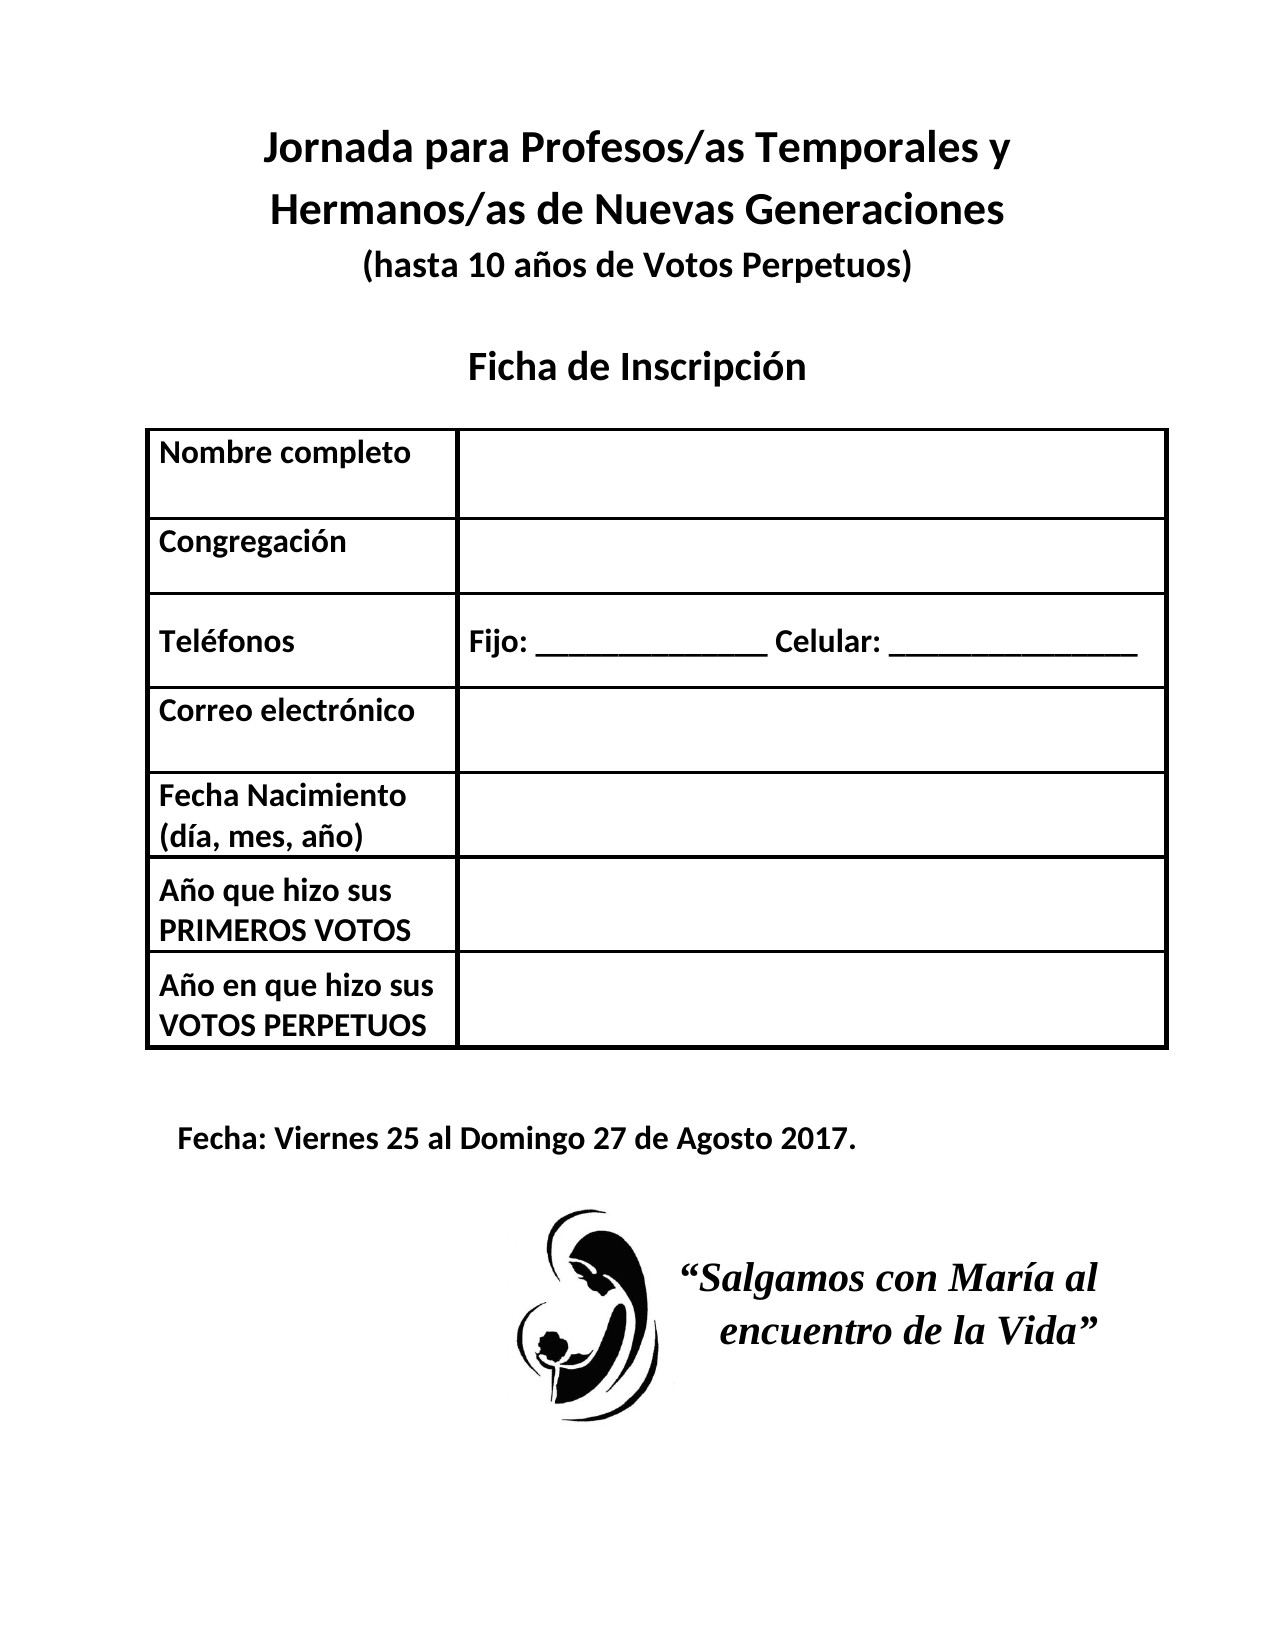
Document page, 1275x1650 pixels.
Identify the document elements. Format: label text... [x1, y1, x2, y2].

table_cell [460, 953, 1164, 1045]
table_cell Fijo: ______________ Celular: _______________ [460, 595, 1164, 686]
table_cell Fecha Nacimiento (día, mes, año) [150, 774, 455, 855]
table_header Nombre completo [150, 431, 455, 517]
table_cell Año en que hizo sus VOTOS PERPETUOS [150, 953, 455, 1045]
table_cell Congregación [150, 520, 455, 592]
table_cell [460, 520, 1164, 592]
text encuentro de la Vida” [177, 1305, 1098, 1353]
text Fecha: Viernes 25 al Domingo 27 de Agosto 2017. [177, 1117, 1098, 1158]
picture [507, 1353, 679, 1432]
text “Salgamos con María al [177, 1252, 1098, 1300]
table_cell [460, 774, 1164, 855]
text (hasta 10 años de Votos Perpetuos) [177, 241, 1098, 287]
table_header [460, 431, 1164, 517]
text Jornada para Profesos/as Temporales y [177, 118, 1098, 174]
text Hermanos/as de Nuevas Generaciones [177, 179, 1098, 236]
table_cell Año que hizo sus PRIMEROS VOTOS [150, 859, 455, 950]
picture [507, 1300, 679, 1305]
table_cell Correo electrónico [150, 689, 455, 771]
table_cell [460, 859, 1164, 950]
text Ficha de Inscripción [177, 340, 1098, 391]
picture [507, 1196, 679, 1252]
table_cell Teléfonos [150, 595, 455, 686]
table_cell [460, 689, 1164, 771]
